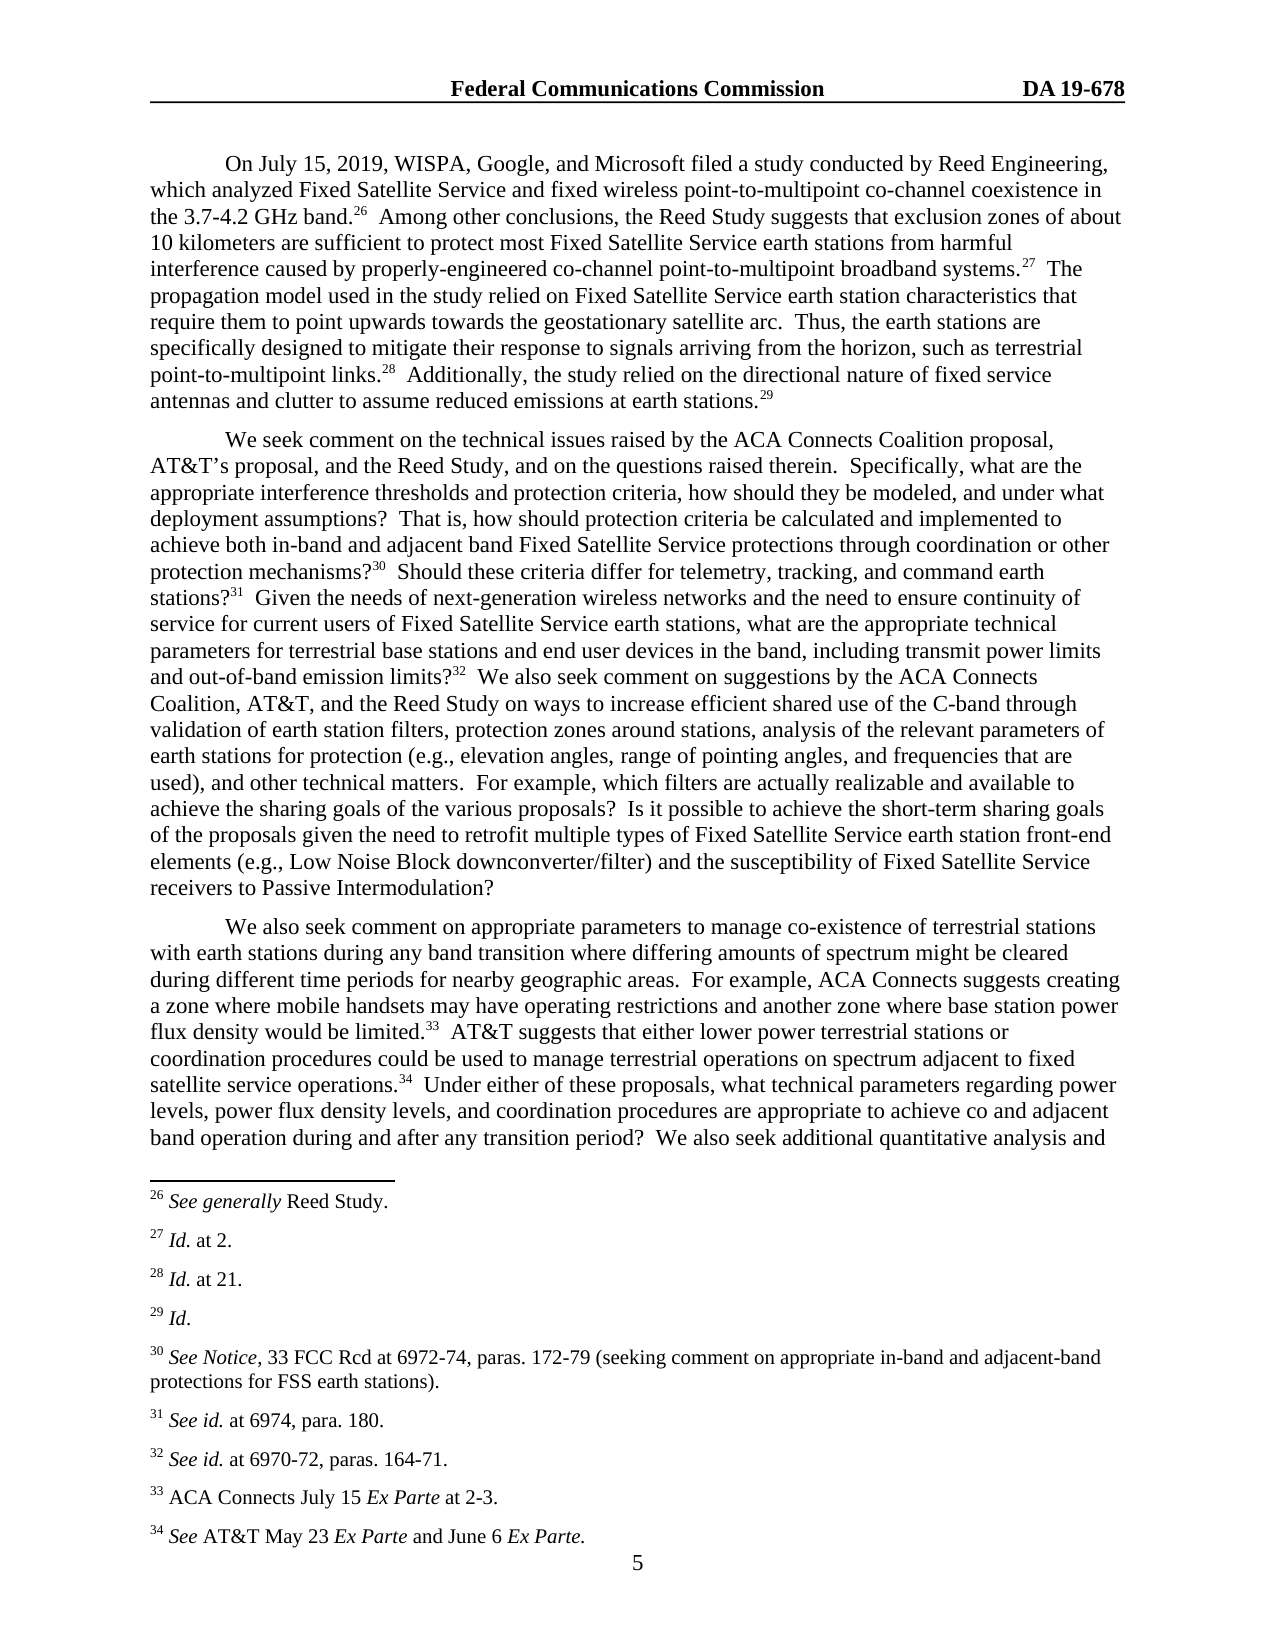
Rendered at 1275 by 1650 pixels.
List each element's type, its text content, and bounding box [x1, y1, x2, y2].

text On July 15, 2019, WISPA, Google, and Microsoft filed a study conducted by Reed Engineering, which analyzed Fixed Satellite Service and fixed wireless point-to-multipoint co-channel coexistence in the 3.7-4.2 GHz band. Among other conclusions, the Reed Study suggests that exclusion zones of about 10 kilometers are sufficient to protect most Fixed Satellite Service earth stations from harmful interference caused by properly-engineered co-channel point-to-multipoint broadband systems. The propagation model used in the study relied on Fixed Satellite Service earth station characteristics that require them to point upwards towards the geostationary satellite arc. Thus, the earth stations are specifically designed to mitigate their response to signals arriving from the horizon, such as terrestrial point-to-multipoint links. Additionally, the study relied on the directional nature of fixed service antennas and clutter to assume reduced emissions at earth stations. [150, 150, 1125, 413]
text We seek comment on the technical issues raised by the ACA Connects Coalition proposal, AT&T’s proposal, and the Reed Study, and on the questions raised therein. Specifically, what are the appropriate interference thresholds and protection criteria, how should they be modeled, and under what deployment assumptions? That is, how should protection criteria be calculated and implemented to achieve both in-band and adjacent band Fixed Satellite Service protections through coordination or other protection mechanisms? Should these criteria differ for telemetry, tracking, and command earth stations? Given the needs of next-generation wireless networks and the need to ensure continuity of service for current users of Fixed Satellite Service earth stations, what are the appropriate technical parameters for terrestrial base stations and end user devices in the band, including transmit power limits and out-of-band emission limits? We also seek comment on suggestions by the ACA Connects Coalition, AT&T, and the Reed Study on ways to increase efficient shared use of the C-band through validation of earth station filters, protection zones around stations, analysis of the relevant parameters of earth stations for protection (e.g., elevation angles, range of pointing angles, and frequencies that are used), and other technical matters. For example, which filters are actually realizable and available to achieve the sharing goals of the various proposals? Is it possible to achieve the short-term sharing goals of the proposals given the need to retrofit multiple types of Fixed Satellite Service earth station front-end elements (e.g., Low Noise Block downconverter/filter) and the susceptibility of Fixed Satellite Service receivers to Passive Intermodulation? [150, 426, 1125, 900]
text We also seek comment on appropriate parameters to manage co-existence of terrestrial stations with earth stations during any band transition where differing amounts of spectrum might be cleared during different time periods for nearby geographic areas. For example, ACA Connects suggests creating a zone where mobile handsets may have operating restrictions and another zone where base station power flux density would be limited. AT&T suggests that either lower power terrestrial stations or coordination procedures could be used to manage terrestrial operations on spectrum adjacent to fixed satellite service operations. Under either of these proposals, what technical parameters regarding power levels, power flux density levels, and coordination procedures are appropriate to achieve co and adjacent band operation during and after any transition period? We also seek additional quantitative analysis and over-the-air field test results to strengthen the record on the service impact of specific interference levels, with results that can be independently reproduced by third parties. [150, 913, 1125, 1150]
